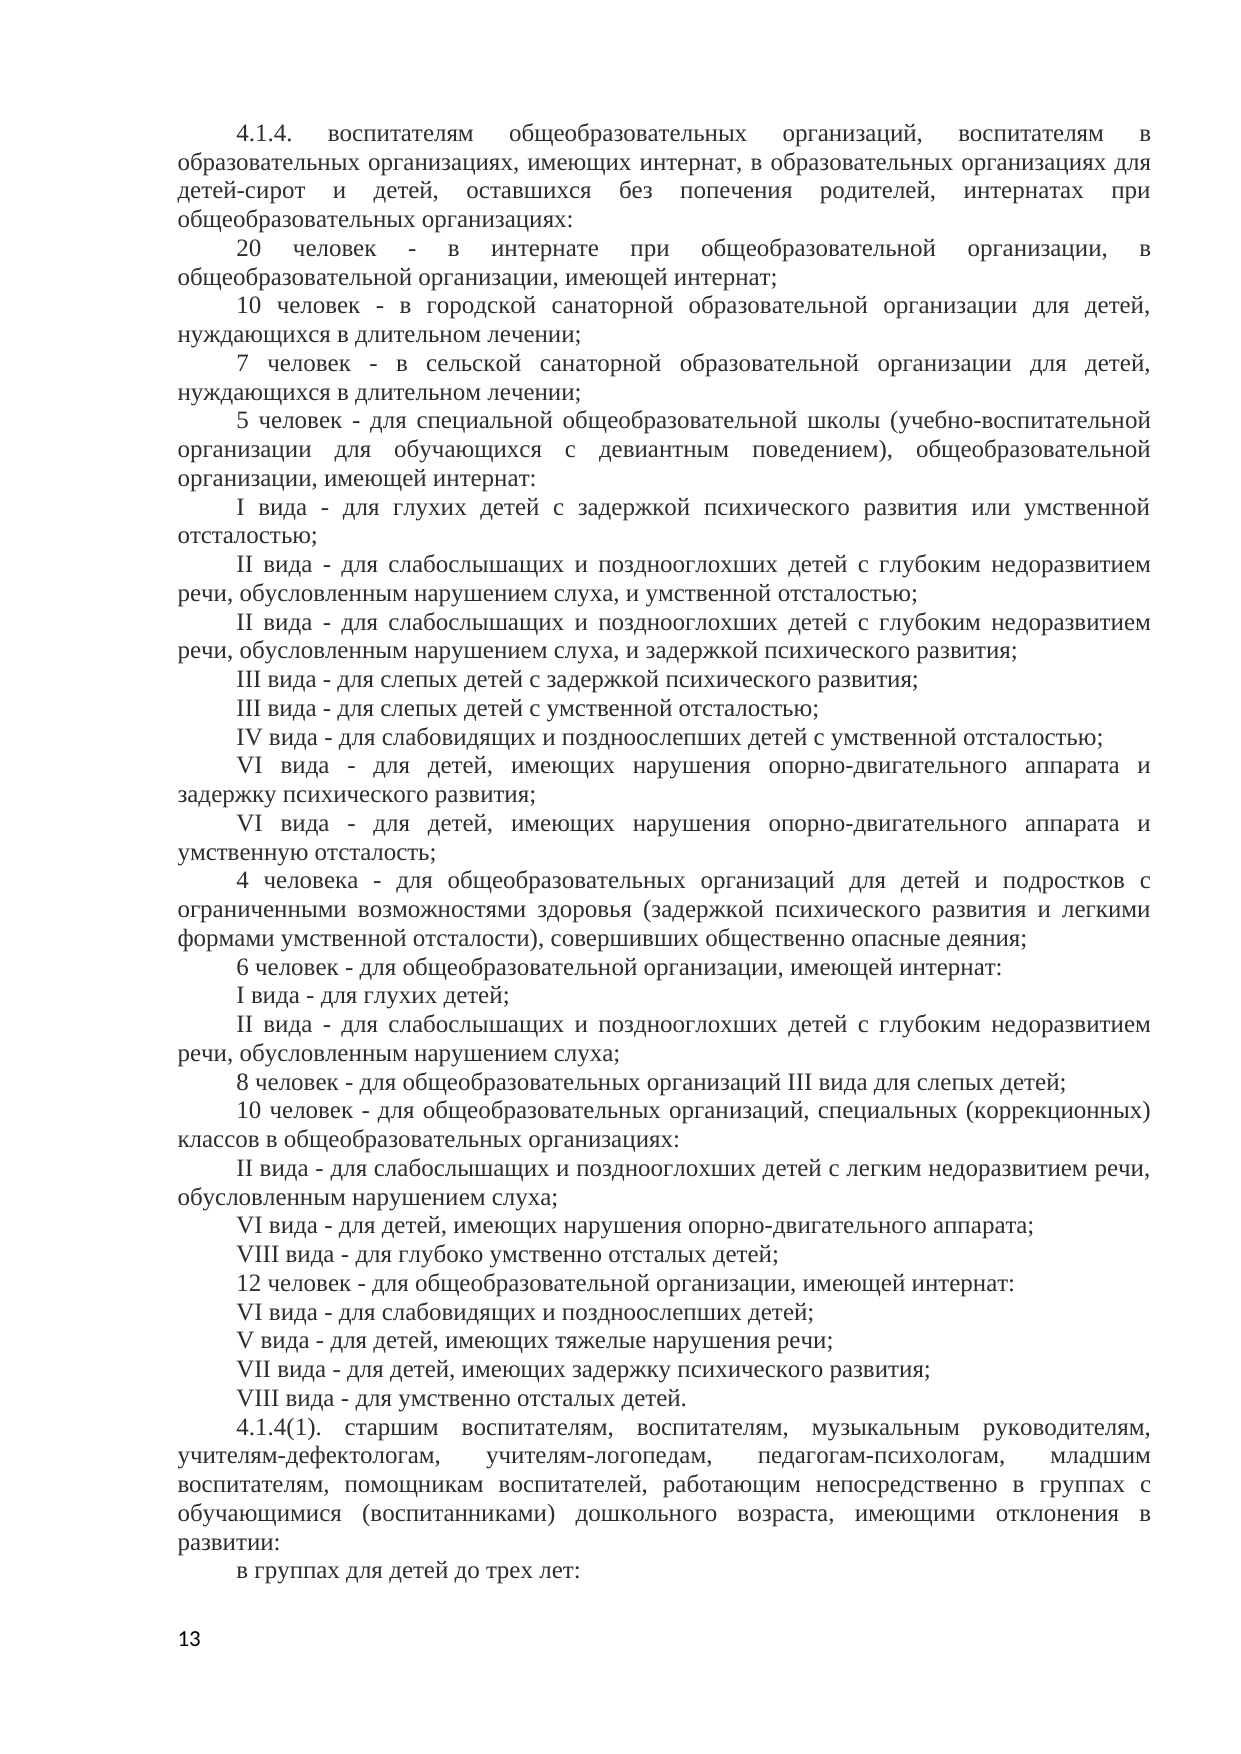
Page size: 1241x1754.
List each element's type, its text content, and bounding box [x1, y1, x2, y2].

text VI вида - для детей, имеющих нарушения опорно-двигательного аппарата; [177, 1211, 1152, 1239]
text VII вида - для детей, имеющих задержку психического развития; [177, 1354, 1152, 1383]
text 10 человек - для общеобразовательных организаций, специальных (коррекционных) классов в общеобразовательных организациях: [177, 1096, 1152, 1153]
text IV вида - для слабовидящих и поздноослепших детей с умственной отсталостью; [177, 722, 1152, 751]
text V вида - для детей, имеющих тяжелые нарушения речи; [177, 1326, 1152, 1354]
text VIII вида - для глубоко умственно отсталых детей; [177, 1239, 1152, 1268]
text I вида - для глухих детей с задержкой психического развития или умственной отсталостью; [177, 492, 1152, 549]
text II вида - для слабослышащих и позднооглохших детей с легким недоразвитием речи, обусловленным нарушением слуха; [177, 1153, 1152, 1211]
text II вида - для слабослышащих и позднооглохших детей с глубоким недоразвитием речи, обусловленным нарушением слуха; [177, 1009, 1152, 1067]
text VIII вида - для умственно отсталых детей. [177, 1383, 1152, 1412]
text 20 человек - в интернате при общеобразовательной организации, в общеобразовательной организации, имеющей интернат; [177, 233, 1152, 291]
text II вида - для слабослышащих и позднооглохших детей с глубоким недоразвитием речи, обусловленным нарушением слуха, и задержкой психического развития; [177, 607, 1152, 664]
text I вида - для глухих детей; [177, 981, 1152, 1009]
text III вида - для слепых детей с задержкой психического развития; [177, 664, 1152, 693]
text 6 человек - для общеобразовательной организации, имеющей интернат: [177, 952, 1152, 981]
text III вида - для слепых детей с умственной отсталостью; [177, 693, 1152, 722]
text II вида - для слабослышащих и позднооглохших детей с глубоким недоразвитием речи, обусловленным нарушением слуха, и умственной отсталостью; [177, 549, 1152, 607]
text 8 человек - для общеобразовательных организаций III вида для слепых детей; [177, 1067, 1152, 1096]
text 4.1.4(1). старшим воспитателям, воспитателям, музыкальным руководителям, учителям-дефектологам, учителям-логопедам, педагогам-психологам, младшим воспитателям, помощникам воспитателей, работающим непосредственно в группах с обучающимися (воспитанниками) дошкольного возраста, имеющими отклонения в развитии: [177, 1412, 1152, 1556]
text VI вида - для детей, имеющих нарушения опорно-двигательного аппарата и умственную отсталость; [177, 808, 1152, 866]
text 5 человек - для специальной общеобразовательной школы (учебно-воспитательной организации для обучающихся с девиантным поведением), общеобразовательной организации, имеющей интернат: [177, 406, 1152, 492]
text в группах для детей до трех лет: [177, 1556, 1152, 1584]
text 4.1.4. воспитателям общеобразовательных организаций, воспитателям в образовательных организациях, имеющих интернат, в образовательных организациях для детей-сирот и детей, оставшихся без попечения родителей, интернатах при общеобразовательных организациях: [177, 118, 1152, 233]
text VI вида - для детей, имеющих нарушения опорно-двигательного аппарата и задержку психического развития; [177, 751, 1152, 808]
text 10 человек - в городской санаторной образовательной организации для детей, нуждающихся в длительном лечении; [177, 291, 1152, 348]
text 4 человека - для общеобразовательных организаций для детей и подростков с ограниченными возможностями здоровья (задержкой психического развития и легкими формами умственной отсталости), совершивших общественно опасные деяния; [177, 866, 1152, 952]
text VI вида - для слабовидящих и поздноослепших детей; [177, 1297, 1152, 1326]
text 12 человек - для общеобразовательной организации, имеющей интернат: [177, 1268, 1152, 1297]
text 7 человек - в сельской санаторной образовательной организации для детей, нуждающихся в длительном лечении; [177, 348, 1152, 406]
